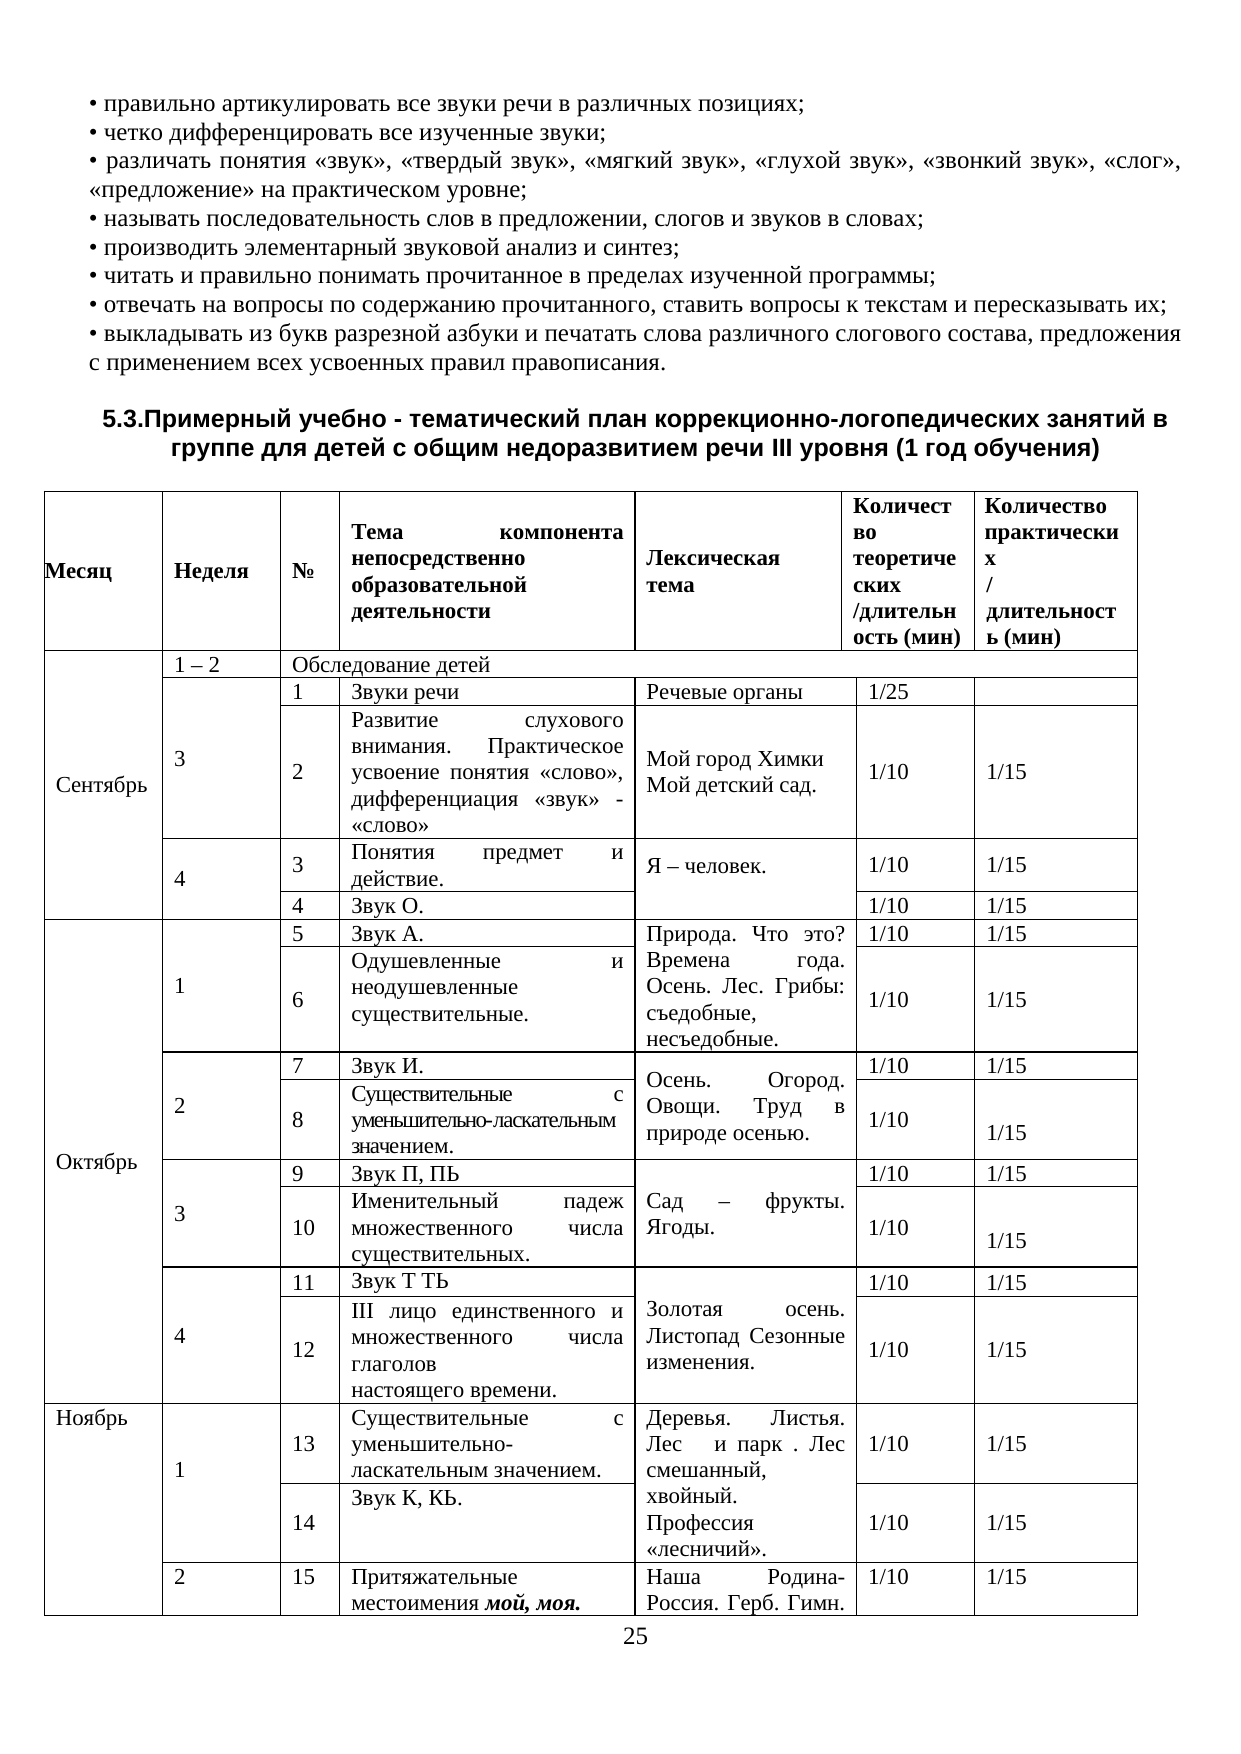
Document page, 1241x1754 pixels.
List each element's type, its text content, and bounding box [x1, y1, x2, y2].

table_cell 4 [163, 1268, 280, 1402]
table_cell 1/15 [975, 1484, 1137, 1562]
table_cell 2 [281, 706, 339, 837]
table_cell 10 [281, 1187, 339, 1266]
table_cell Именительный падеж множественного числа существительных. [340, 1187, 634, 1266]
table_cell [636, 1563, 856, 1615]
table_cell 1/15 [975, 892, 1137, 918]
table_header Количество теоретических /длительность (мин) [842, 492, 974, 650]
text • производить элементарный звуковой анализ и синтез; [89, 232, 1182, 261]
text • отвечать на вопросы по содержанию прочитанного, ставить вопросы к текстам и пересказывать их; [89, 289, 1182, 318]
table_cell Звук П, ПЬ [340, 1160, 634, 1186]
table_cell 1 [281, 678, 339, 704]
table_header Месяц [45, 492, 162, 650]
table_cell Звук А. [340, 920, 634, 946]
table_cell 1/10 [857, 920, 974, 946]
table_cell 1/15 [975, 706, 1137, 837]
table_cell 4 [163, 839, 280, 918]
table_cell 1/10 [857, 892, 974, 918]
table_cell Понятия предмет и действие. [340, 839, 634, 891]
table_cell Обследование детей [281, 651, 1137, 677]
table_cell Ноябрь [45, 1404, 162, 1615]
table_cell 1/15 [975, 947, 1137, 1051]
table_cell 1/15 [975, 1404, 1137, 1483]
table_cell Одушевленные и неодушевленные существительные. [340, 947, 634, 1051]
table_cell 1/10 [857, 1080, 974, 1159]
table_header № [281, 492, 339, 650]
table_cell 11 [281, 1268, 339, 1296]
text • выкладывать из букв разрезной азбуки и печатать слова различного слогового состава, предложения с применением всех усвоенных правил правописания. [89, 318, 1182, 376]
table_cell 2 [163, 1563, 280, 1615]
table_cell 1/25 [857, 678, 974, 704]
table_cell 14 [281, 1484, 339, 1562]
table_cell Притяжательные местоимения мой, моя. [340, 1563, 634, 1615]
table_cell 15 [281, 1563, 339, 1615]
table_cell Звуки речи [340, 678, 634, 704]
table_cell Звук И. [340, 1053, 634, 1079]
table_cell 1/10 [857, 1160, 974, 1186]
table_cell 2 [163, 1053, 280, 1159]
table_cell Осень. Огород. Овощи. Труд в природе осенью. [636, 1053, 856, 1159]
text • читать и правильно понимать прочитанное в пределах изученной программы; [89, 261, 1182, 289]
table_cell 1/15 [975, 1563, 1137, 1615]
table_cell 1 [163, 920, 280, 1051]
table_cell 13 [281, 1404, 339, 1483]
text • четко дифференцировать все изученные звуки; [89, 117, 1182, 146]
table_cell 1/10 [857, 1404, 974, 1483]
table_cell 5 [281, 920, 339, 946]
table_cell 1/10 [857, 1187, 974, 1266]
table_cell Речевые органы [636, 678, 856, 704]
table_header Лексическая тема [636, 492, 841, 650]
table_cell Существительные с уменьшительно-ласкательным значением. [340, 1404, 634, 1483]
table_cell Природа. Что это? Времена года. Осень. Лес. Грибы: съедобные, несъедобные. [636, 920, 856, 1051]
table_cell 1/10 [857, 1484, 974, 1562]
table_cell Золотая осень. Листопад Сезонные изменения. [636, 1268, 856, 1402]
table_cell 3 [281, 839, 339, 891]
table_cell 1/15 [975, 1053, 1137, 1079]
table_cell Развитие слухового внимания. Практическое усвоение понятия «слово», дифференциация «звук» - «слово» [340, 706, 634, 837]
table_cell 1/15 [975, 1187, 1137, 1266]
table_cell Мой город Химки Мой детский сад. [636, 706, 856, 837]
table_cell 12 [281, 1297, 339, 1402]
table_cell Сад – фрукты. Ягоды. [636, 1160, 856, 1266]
table_cell 1/15 [975, 1268, 1137, 1296]
table_cell Октябрь [45, 920, 162, 1402]
table_cell 1/10 [857, 839, 974, 891]
text 5.3.Примерный учебно - тематический план коррекционно-логопедических занятий в группе для детей с общим недоразвитием речи III уровня (1 год обучения) [89, 404, 1182, 462]
table_cell 1/15 [975, 1297, 1137, 1402]
table_cell Звук Т ТЬ [340, 1268, 634, 1296]
table_cell Звук К, КЬ. [340, 1484, 634, 1562]
text • называть последовательность слов в предложении, слогов и звуков в словах; [89, 203, 1182, 232]
table_cell 1/15 [975, 839, 1137, 891]
table_cell 1/10 [857, 1563, 974, 1615]
table_cell Я – человек. [636, 839, 856, 918]
table_cell 6 [281, 947, 339, 1051]
table_cell Сентябрь [45, 651, 162, 918]
table_cell 1/15 [975, 1160, 1137, 1186]
table_cell 1/15 [975, 1080, 1137, 1159]
table_cell 1 [163, 1404, 280, 1562]
text • правильно артикулировать все звуки речи в различных позициях; [89, 88, 1182, 117]
text • различать понятия «звук», «твердый звук», «мягкий звук», «глухой звук», «звонкий звук», «слог», «предложение» на практическом уровне; [89, 146, 1182, 203]
table_cell 1/15 [975, 920, 1137, 946]
table_cell 1 – 2 [163, 651, 280, 677]
table_cell Существительные с уменьшительно-ласкательным значением. [340, 1080, 634, 1159]
table_cell 1/10 [857, 1268, 974, 1296]
table_cell 7 [281, 1053, 339, 1079]
table_cell 1/10 [857, 1297, 974, 1402]
table_cell 1/10 [857, 1053, 974, 1079]
table_cell 3 [163, 678, 280, 837]
table_cell 8 [281, 1080, 339, 1159]
table_cell 9 [281, 1160, 339, 1186]
table_cell 4 [281, 892, 339, 918]
table_header Тема компонента непосредственно образовательной деятельности [340, 492, 634, 650]
table_cell 1/10 [857, 706, 974, 837]
table_cell Звук О. [340, 892, 634, 918]
table_header Количество практических /длительность (мин) [975, 492, 1137, 650]
table_cell [975, 678, 1137, 704]
table_cell 3 [163, 1160, 280, 1266]
table_cell 1/10 [857, 947, 974, 1051]
table_cell III лицо единственного и множественного числа глаголов настоящего времени. [340, 1297, 634, 1402]
table_cell Деревья. Листья. Лес и парк . Лес смешанный, хвойный. Профессия «лесничий». [636, 1404, 856, 1562]
table_header Неделя [163, 492, 280, 650]
